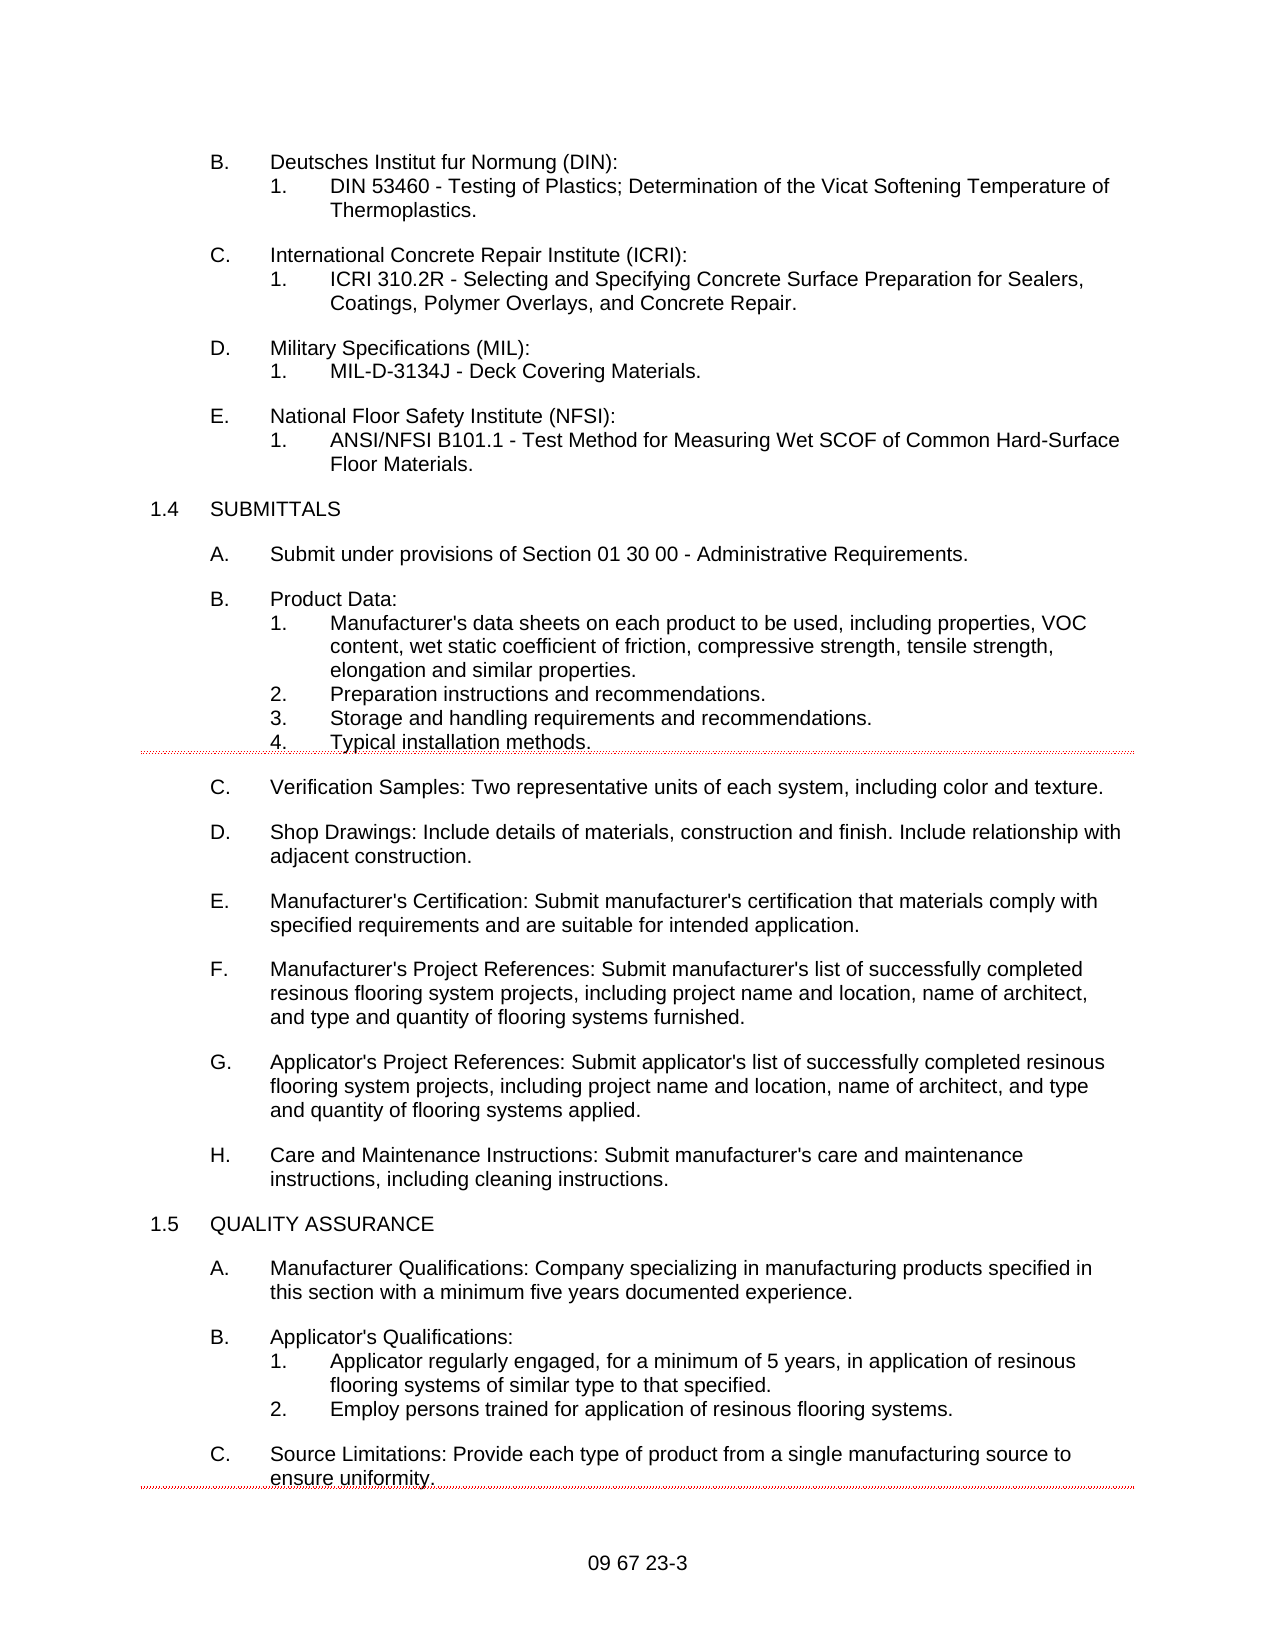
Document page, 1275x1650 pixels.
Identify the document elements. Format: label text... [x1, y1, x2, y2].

text SUBMITTALS [150, 497, 1125, 521]
text Product Data: [210, 586, 1125, 610]
text Shop Drawings: Include details of materials, construction and finish. Include relationship with adjacent construction. [210, 820, 1125, 868]
text ICRI 310.2R - Selecting and Specifying Concrete Surface Preparation for Sealers, Coatings, Polymer Overlays, and Concrete Repair. [270, 267, 1125, 314]
text Preparation instructions and recommendations. [270, 682, 1125, 706]
text Manufacturer Qualifications: Company specializing in manufacturing products specified in this section with a minimum five years documented experience. [210, 1256, 1125, 1304]
text Military Specifications (MIL): [210, 335, 1125, 359]
text Typical installation methods. [270, 730, 1125, 754]
text Submit under provisions of Section 01 30 00 - Administrative Requirements. [210, 542, 1125, 566]
text Source Limitations: Provide each type of product from a single manufacturing source to ensure uniformity. [210, 1442, 1125, 1489]
text QUALITY ASSURANCE [150, 1211, 1125, 1235]
text Manufacturer's data sheets on each product to be used, including properties, VOC content, wet static coefficient of friction, compressive strength, tensile strength, elongation and similar properties. [270, 610, 1125, 682]
text International Concrete Repair Institute (ICRI): [210, 243, 1125, 267]
text Employ persons trained for application of resinous flooring systems. [270, 1397, 1125, 1421]
text Storage and handling requirements and recommendations. [270, 706, 1125, 730]
text Verification Samples: Two representative units of each system, including color and texture. [210, 775, 1125, 799]
text Manufacturer's Certification: Submit manufacturer's certification that materials comply with specified requirements and are suitable for intended application. [210, 888, 1125, 936]
text Applicator's Project References: Submit applicator's list of successfully completed resinous flooring system projects, including project name and location, name of architect, and type and quantity of flooring systems applied. [210, 1050, 1125, 1122]
text Applicator's Qualifications: [210, 1325, 1125, 1349]
text DIN 53460 - Testing of Plastics; Determination of the Vicat Softening Temperature of Thermoplastics. [270, 174, 1125, 222]
text MIL-D-3134J - Deck Covering Materials. [270, 359, 1125, 383]
text Care and Maintenance Instructions: Submit manufacturer's care and maintenance instructions, including cleaning instructions. [210, 1143, 1125, 1191]
text Manufacturer's Project References: Submit manufacturer's list of successfully completed resinous flooring system projects, including project name and location, name of architect, and type and quantity of flooring systems furnished. [210, 957, 1125, 1029]
text ANSI/NFSI B101.1 - Test Method for Measuring Wet SCOF of Common Hard-Surface Floor Materials. [270, 428, 1125, 476]
text National Floor Safety Institute (NFSI): [210, 404, 1125, 428]
text Applicator regularly engaged, for a minimum of 5 years, in application of resinous flooring systems of similar type to that specified. [270, 1349, 1125, 1397]
text Deutsches Institut fur Normung (DIN): [210, 150, 1125, 174]
